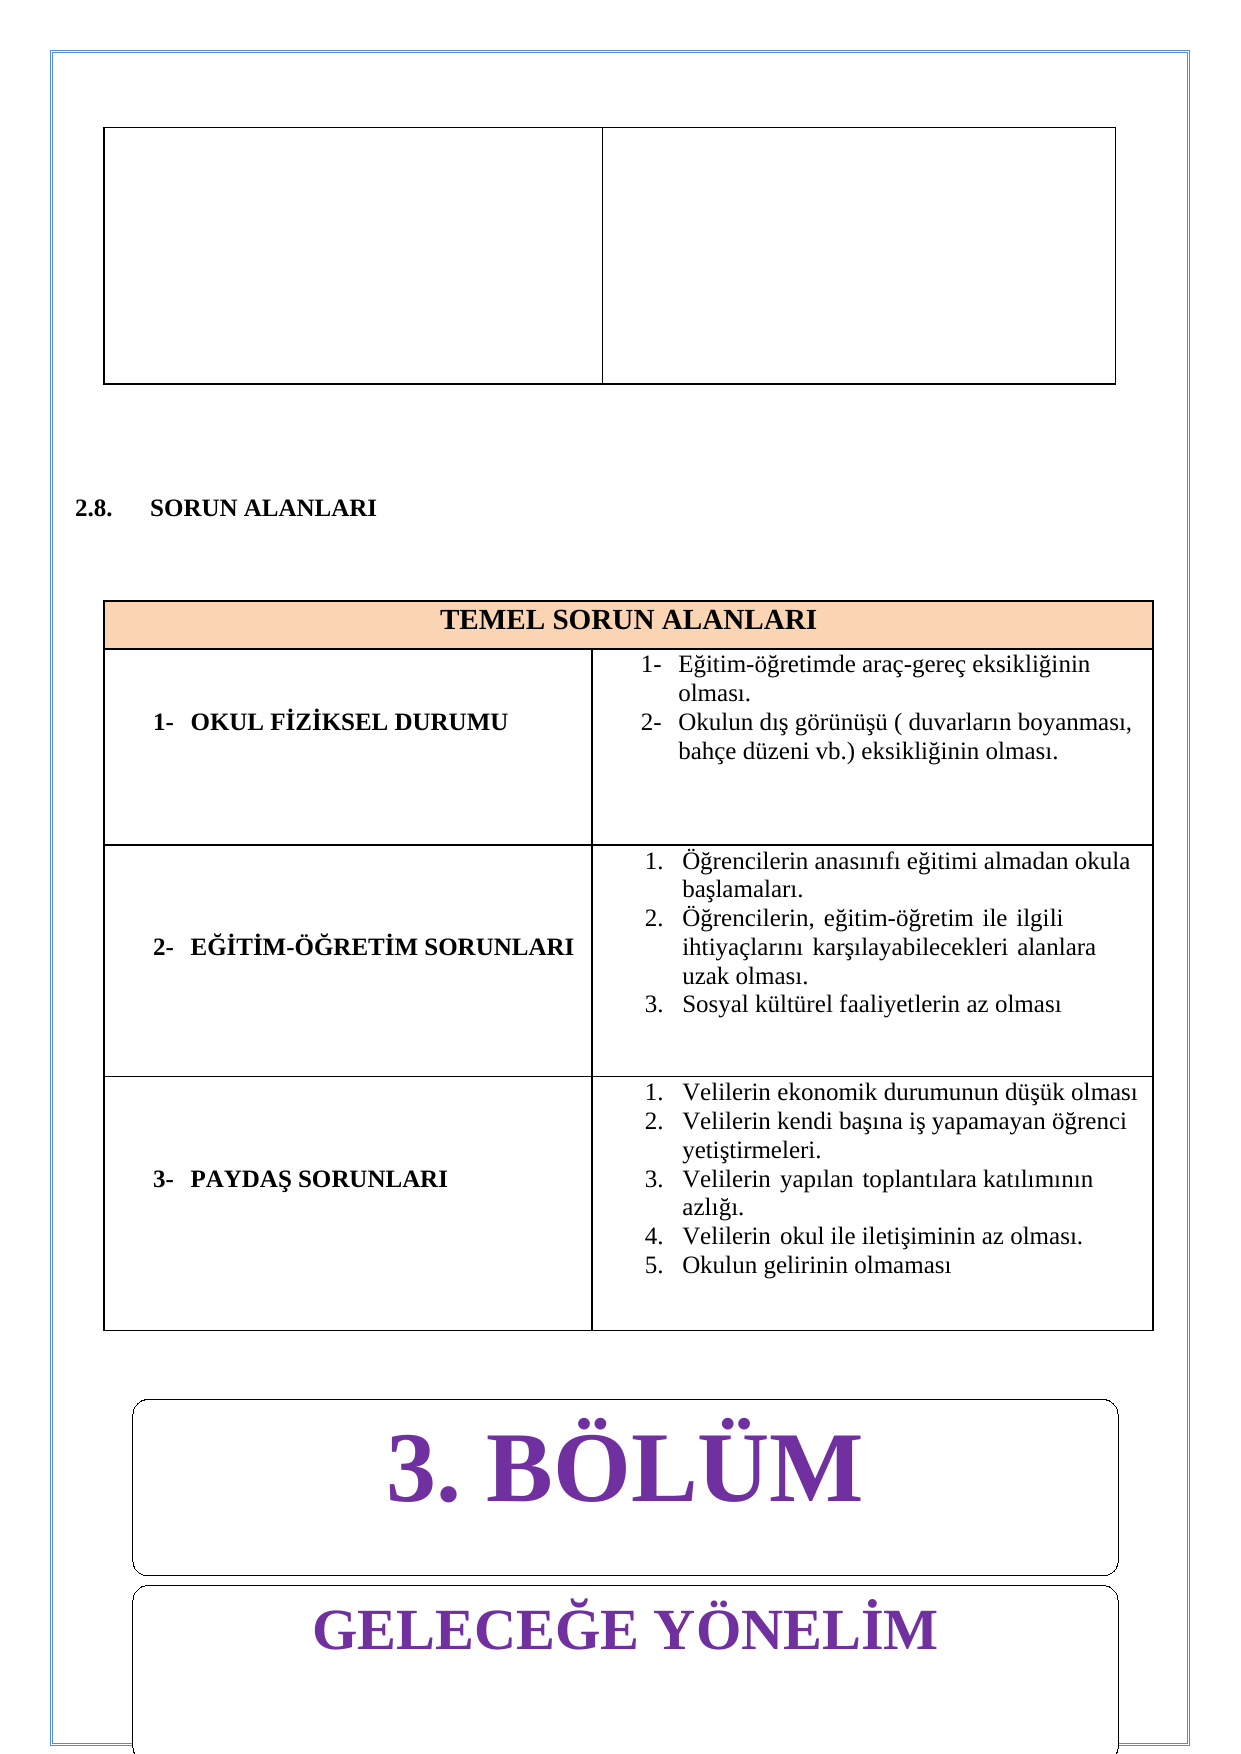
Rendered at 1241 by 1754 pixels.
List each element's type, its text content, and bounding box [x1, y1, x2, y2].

table_header TEMEL SORUN ALANLARI [105, 602, 1152, 648]
table_cell PAYDAŞ SORUNLARI [105, 1077, 591, 1330]
list SORUN ALANLARI [75, 493, 1165, 521]
table_cell EĞİTİM-ÖĞRETİM SORUNLARI [105, 846, 591, 1076]
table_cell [105, 128, 602, 383]
table_cell Eğitim-öğretimde araç-gereç eksikliğinin olması. Okulun dış görünüşü ( duvarların boyanması, bahçe düzeni vb.) eksikliğinin olması. [593, 650, 1152, 844]
table_cell OKUL FİZİKSEL DURUMU [105, 650, 591, 844]
table_cell Velilerin ekonomik durumunun düşük olması Velilerin kendi başına iş yapamayan öğrenci yetiştirmeleri. Velilerin yapılan toplantılara katılımının azlığı. Velilerin okul ile iletişiminin az olması. Okulun gelirinin olmaması [593, 1077, 1152, 1330]
table_cell Öğrencilerin anasınıfı eğitimi almadan okula başlamaları. Öğrencilerin, eğitim-öğretim ile ilgili ihtiyaçlarını karşılayabilecekleri alanlara uzak olması. Sosyal kültürel faaliyetlerin az olması [593, 846, 1152, 1076]
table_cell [603, 128, 1115, 383]
